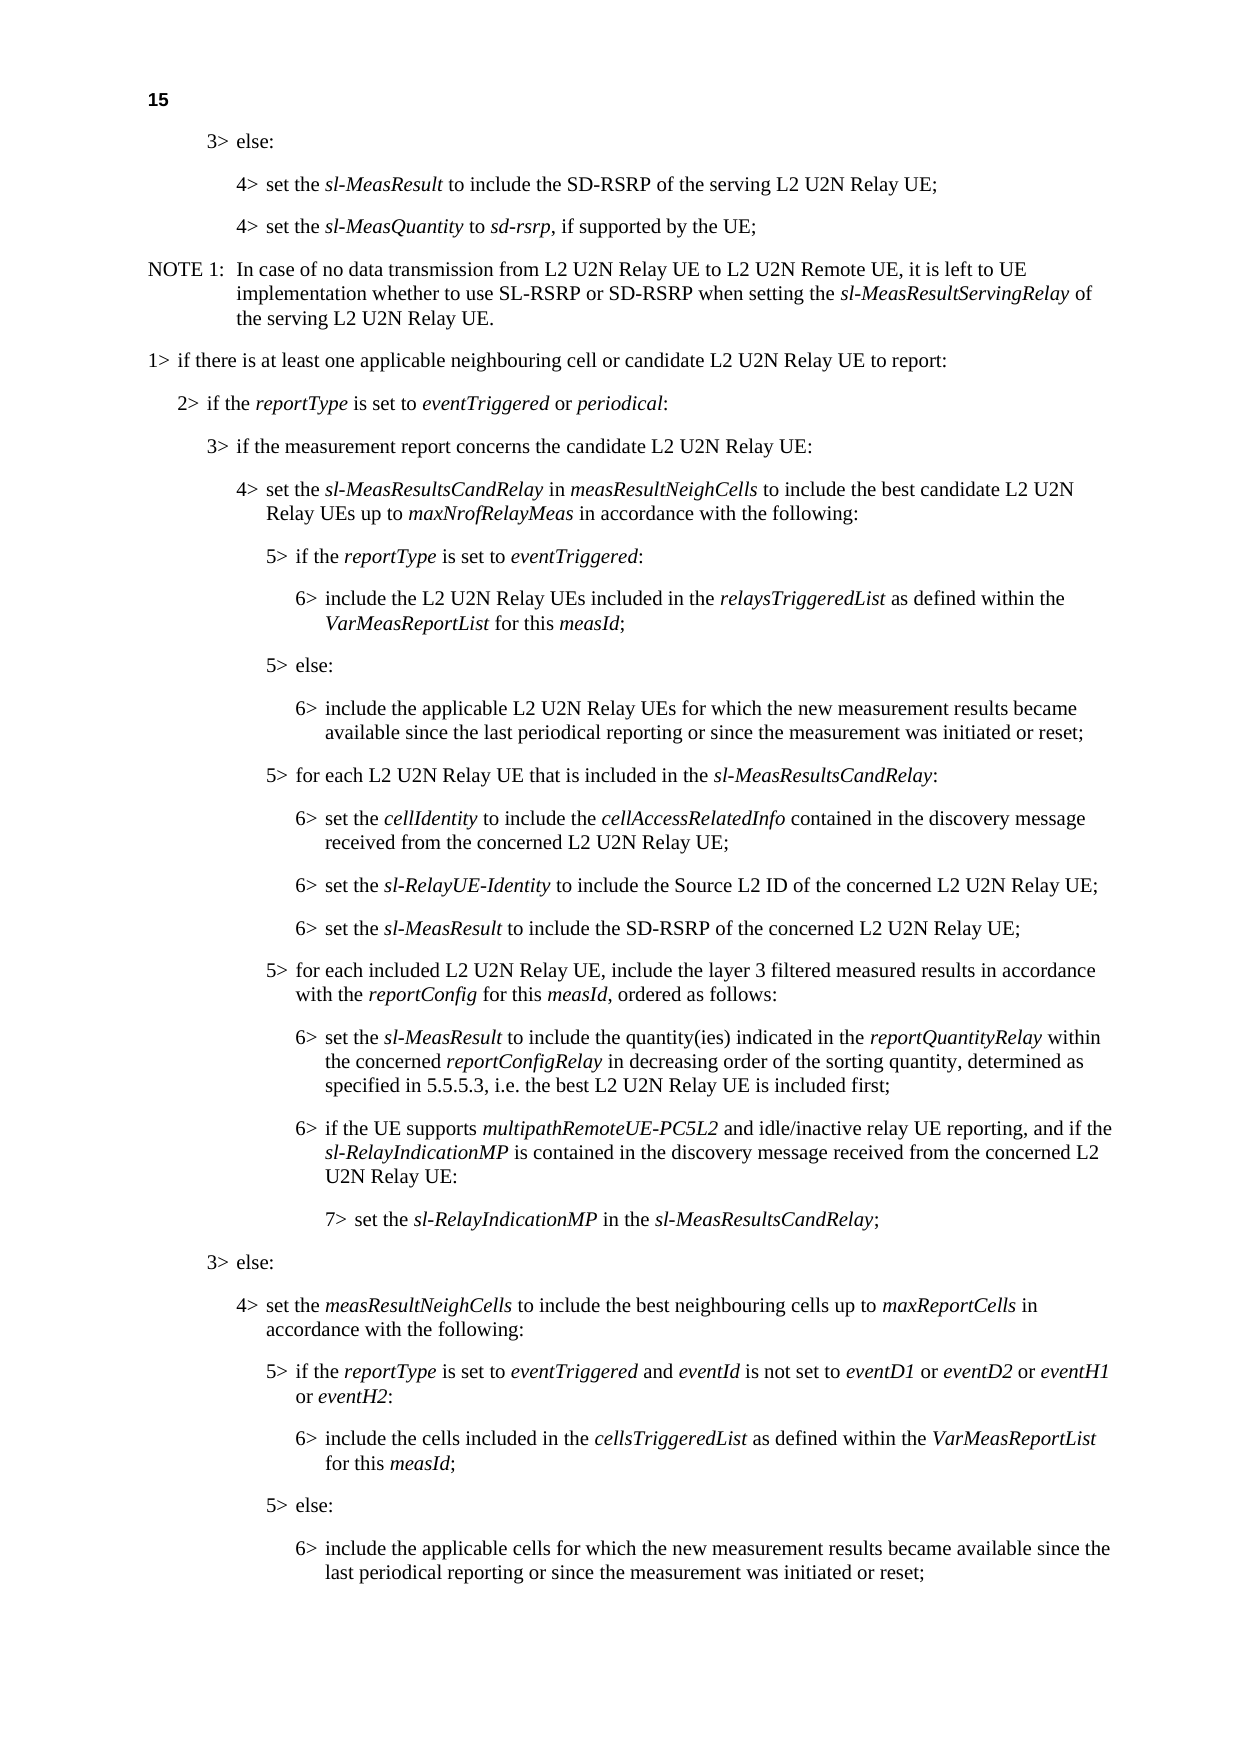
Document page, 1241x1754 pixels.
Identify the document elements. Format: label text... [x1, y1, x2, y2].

text 5> if the reportType is set to eventTriggered: [266, 543, 1122, 568]
text 5> if the reportType is set to eventTriggered and eventId is not set to eventD1 or eventD2 or eventH1 or eventH2: [266, 1359, 1122, 1408]
text 6> set the sl-MeasResult to include the quantity(ies) indicated in the reportQuantityRelay within the concerned reportConfigRelay in decreasing order of the sorting quantity, determined as specified in 5.5.5.3, i.e. the best L2 U2N Relay UE is included first; [295, 1025, 1122, 1097]
text 5> else: [266, 1493, 1122, 1517]
text 3> else: [207, 1250, 1122, 1274]
text 6> include the L2 U2N Relay UEs included in the relaysTriggeredList as defined within the VarMeasReportList for this measId; [295, 586, 1122, 634]
text 6> include the applicable L2 U2N Relay UEs for which the new measurement results became available since the last periodical reporting or since the measurement was initiated or reset; [295, 696, 1122, 744]
text 4> set the sl-MeasResult to include the SD-RSRP of the serving L2 U2N Relay UE; [236, 172, 1122, 196]
text 6> if the UE supports multipathRemoteUE-PC5L2 and idle/inactive relay UE reporting, and if the sl-RelayIndicationMP is contained in the discovery message received from the concerned L2 U2N Relay UE: [295, 1116, 1122, 1188]
text 3> if the measurement report concerns the candidate L2 U2N Relay UE: [207, 434, 1122, 458]
text 7> set the sl-RelayIndicationMP in the sl-MeasResultsCandRelay; [325, 1207, 1122, 1231]
text 5> for each L2 U2N Relay UE that is included in the sl-MeasResultsCandRelay: [266, 763, 1122, 787]
text 6> set the sl-RelayUE-Identity to include the Source L2 ID of the concerned L2 U2N Relay UE; [295, 873, 1122, 897]
text 6> include the cells included in the cellsTriggeredList as defined within the VarMeasReportList for this measId; [295, 1426, 1122, 1474]
text 1> if there is at least one applicable neighbouring cell or candidate L2 U2N Relay UE to report: [148, 348, 1122, 372]
text 4> set the sl-MeasQuantity to sd-rsrp, if supported by the UE; [236, 214, 1122, 238]
text 6> set the cellIdentity to include the cellAccessRelatedInfo contained in the discovery message received from the concerned L2 U2N Relay UE; [295, 806, 1122, 854]
text 6> include the applicable cells for which the new measurement results became available since the last periodical reporting or since the measurement was initiated or reset; [295, 1536, 1122, 1584]
text 2> if the reportType is set to eventTriggered or periodical: [177, 391, 1122, 415]
text 3> else: [207, 129, 1122, 153]
text 6> set the sl-MeasResult to include the SD-RSRP of the concerned L2 U2N Relay UE; [295, 915, 1122, 939]
text 5> else: [266, 653, 1122, 677]
text 4> set the sl-MeasResultsCandRelay in measResultNeighCells to include the best candidate L2 U2N Relay UEs up to maxNrofRelayMeas in accordance with the following: [236, 477, 1122, 525]
text NOTE 1: In case of no data transmission from L2 U2N Relay UE to L2 U2N Remote UE, it is left to UE implementation whether to use SL-RSRP or SD-RSRP when setting the sl-MeasResultServingRelay of the serving L2 U2N Relay UE. [148, 257, 1122, 329]
text 5> for each included L2 U2N Relay UE, include the layer 3 filtered measured results in accordance with the reportConfig for this measId, ordered as follows: [266, 958, 1122, 1006]
text 4> set the measResultNeighCells to include the best neighbouring cells up to maxReportCells in accordance with the following: [236, 1293, 1122, 1341]
